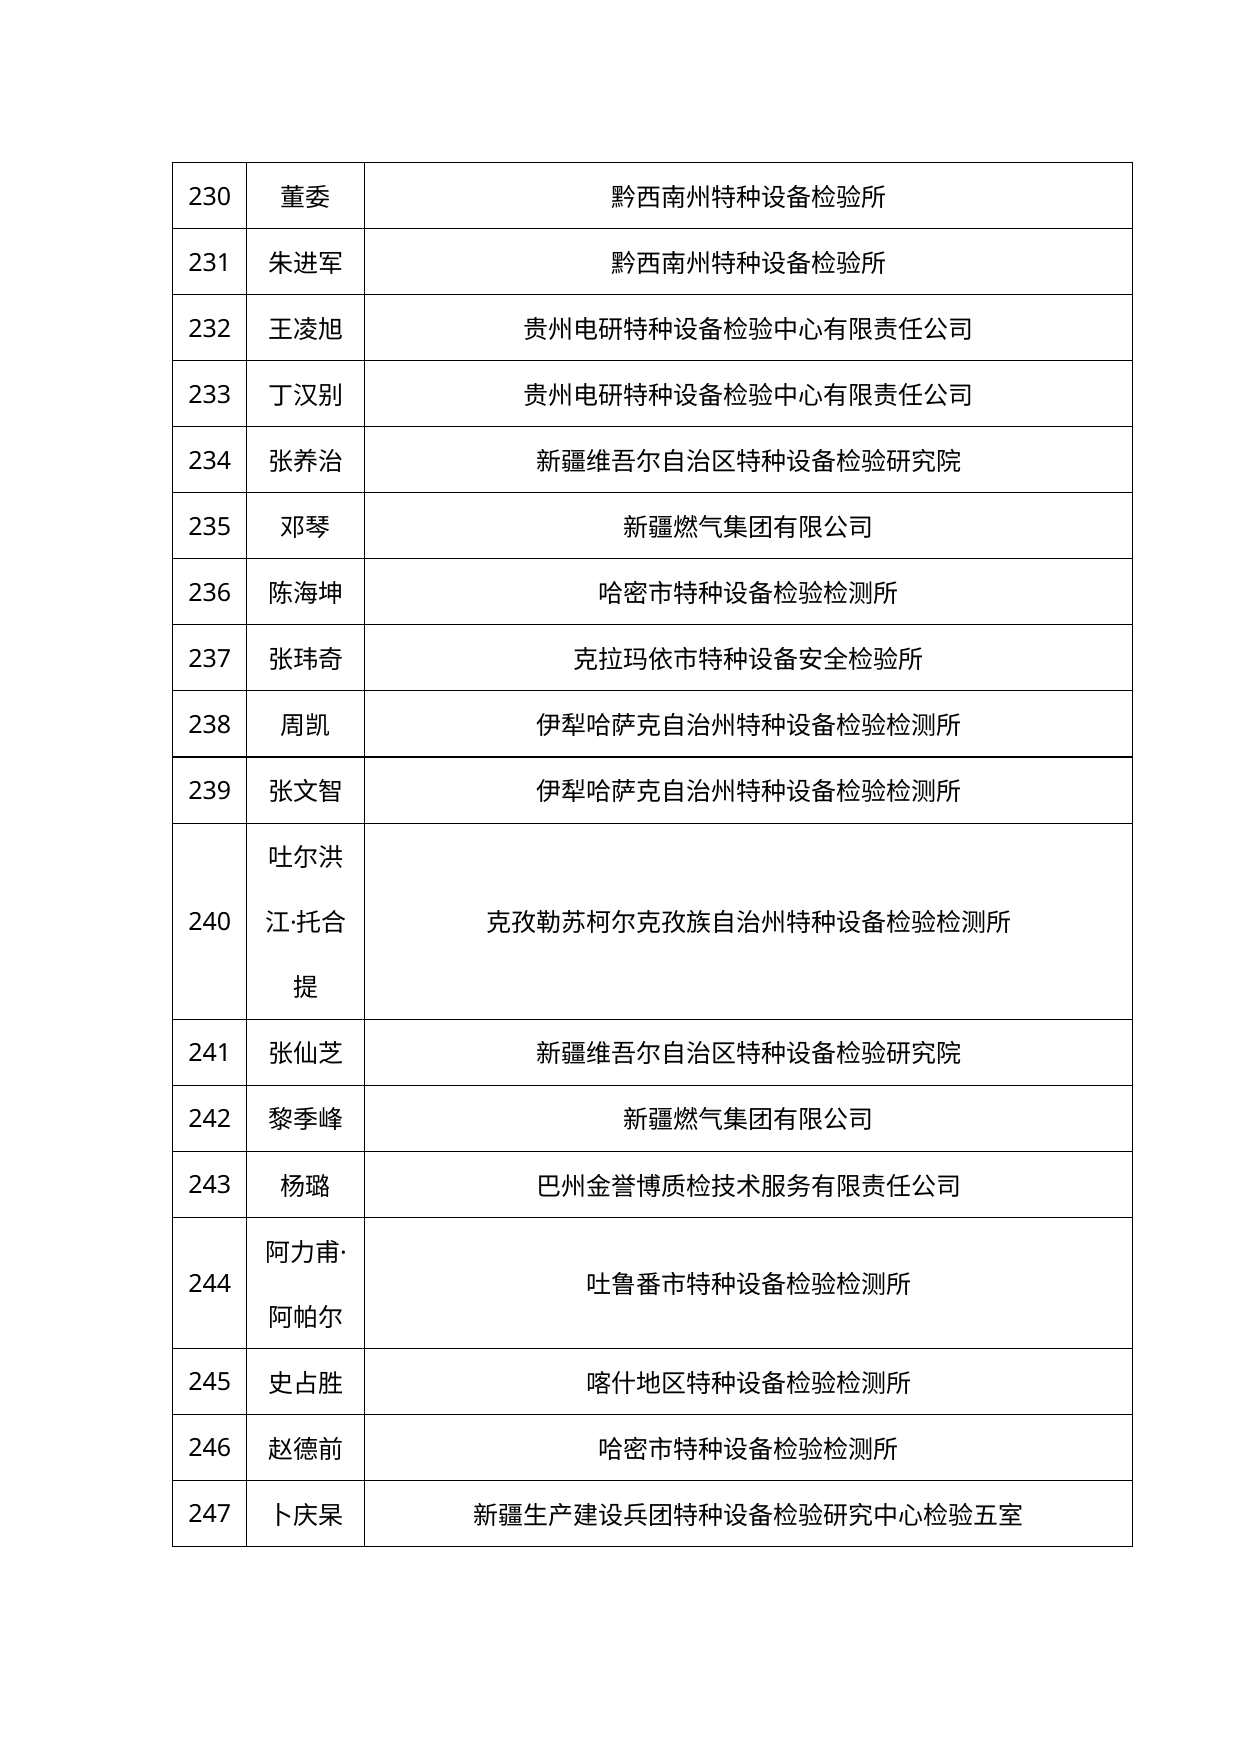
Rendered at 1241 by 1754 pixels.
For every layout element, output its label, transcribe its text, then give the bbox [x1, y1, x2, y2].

table_cell 赵德前 [247, 1415, 364, 1480]
table_cell 哈密市特种设备检验检测所 [365, 1415, 1132, 1480]
table_cell 喀什地区特种设备检验检测所 [365, 1349, 1132, 1414]
table_cell 丁汉别 [247, 361, 364, 426]
table_cell 周凯 [247, 691, 364, 756]
table_cell 张养治 [247, 427, 364, 492]
table_cell 黔西南州特种设备检验所 [365, 163, 1132, 228]
table_cell 伊犁哈萨克自治州特种设备检验检测所 [365, 758, 1132, 822]
table_cell 阿力甫·阿帕尔 [247, 1218, 364, 1348]
table_cell 张仙芝 [247, 1020, 364, 1084]
table_cell 新疆燃气集团有限公司 [365, 493, 1132, 558]
table_cell 230 [173, 163, 246, 228]
table_cell 陈海坤 [247, 559, 364, 624]
table_cell 238 [173, 691, 246, 756]
table_cell 247 [173, 1481, 246, 1546]
table_cell 243 [173, 1152, 246, 1217]
table_cell 236 [173, 559, 246, 624]
table_cell 史占胜 [247, 1349, 364, 1414]
table_cell 朱进军 [247, 229, 364, 294]
table_cell 新疆燃气集团有限公司 [365, 1086, 1132, 1151]
table_cell 邓琴 [247, 493, 364, 558]
table_cell 231 [173, 229, 246, 294]
table_cell 黎季峰 [247, 1086, 364, 1151]
table_cell 244 [173, 1218, 246, 1348]
table_cell 黔西南州特种设备检验所 [365, 229, 1132, 294]
table_cell 吐鲁番市特种设备检验检测所 [365, 1218, 1132, 1348]
table_cell 张玮奇 [247, 625, 364, 690]
table_cell 245 [173, 1349, 246, 1414]
table_cell 235 [173, 493, 246, 558]
table_cell 杨璐 [247, 1152, 364, 1217]
table_cell 伊犁哈萨克自治州特种设备检验检测所 [365, 691, 1132, 756]
table_cell 克拉玛依市特种设备安全检验所 [365, 625, 1132, 690]
table_cell 巴州金誉博质检技术服务有限责任公司 [365, 1152, 1132, 1217]
table_cell 242 [173, 1086, 246, 1151]
table_cell 241 [173, 1020, 246, 1084]
table_cell 233 [173, 361, 246, 426]
table_cell 贵州电研特种设备检验中心有限责任公司 [365, 295, 1132, 360]
table_cell 新疆维吾尔自治区特种设备检验研究院 [365, 1020, 1132, 1084]
table_cell 239 [173, 758, 246, 822]
table_cell 吐尔洪江·托合提 [247, 824, 364, 1018]
table_cell 哈密市特种设备检验检测所 [365, 559, 1132, 624]
table_cell 贵州电研特种设备检验中心有限责任公司 [365, 361, 1132, 426]
table_cell 卜庆杲 [247, 1481, 364, 1546]
table_cell 新疆生产建设兵团特种设备检验研究中心检验五室 [365, 1481, 1132, 1546]
table_cell 246 [173, 1415, 246, 1480]
table_cell 克孜勒苏柯尔克孜族自治州特种设备检验检测所 [365, 824, 1132, 1018]
table_cell 234 [173, 427, 246, 492]
table_cell 232 [173, 295, 246, 360]
table_cell 240 [173, 824, 246, 1018]
table_cell 王凌旭 [247, 295, 364, 360]
table_cell 董委 [247, 163, 364, 228]
table_cell 张文智 [247, 758, 364, 822]
table_cell 新疆维吾尔自治区特种设备检验研究院 [365, 427, 1132, 492]
table_cell 237 [173, 625, 246, 690]
